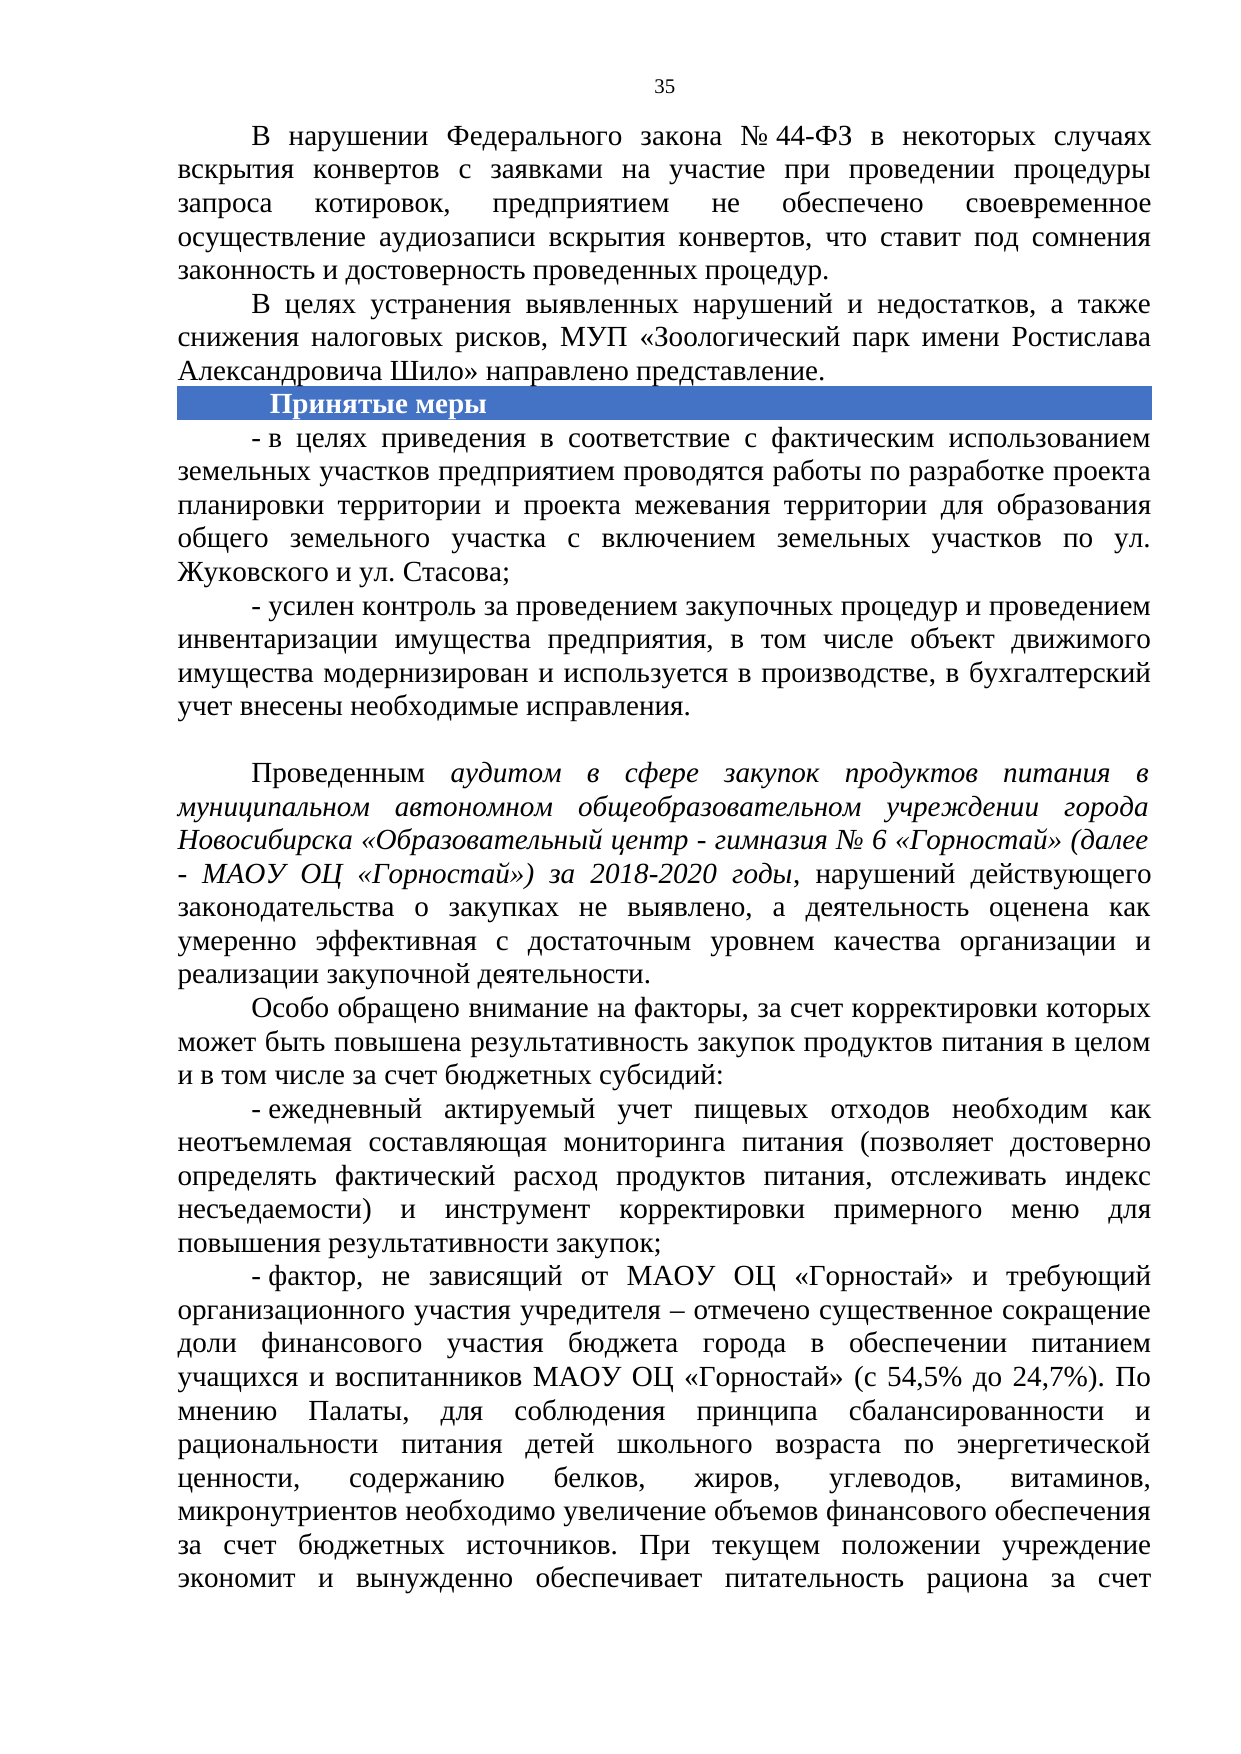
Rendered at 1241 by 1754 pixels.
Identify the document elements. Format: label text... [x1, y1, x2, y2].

text В нарушении Федерального закона № 44-ФЗ в некоторых случаях вскрытия конвертов с заявками на участие при проведении процедуры запроса котировок, предприятием не обеспечено своевременное осуществление аудиозаписи вскрытия конвертов, что ставит под сомнения законность и достоверность проведенных процедур. [177, 118, 1152, 286]
text Проведенным аудитом в сфере закупок продуктов питания в муниципальном автономном общеобразовательном учреждении города Новосибирска «Образовательный центр - гимназия № 6 «Горностай» (далее - МАОУ ОЦ «Горностай») за 2018-2020 годы, нарушений действующего законодательства о закупках не выявлено, а деятельность оценена как умеренно эффективная с достаточным уровнем качества организации и реализации закупочной деятельности. [177, 755, 1152, 990]
text Особо обращено внимание на факторы, за счет корректировки которых может быть повышена результативность закупок продуктов питания в целом и в том числе за счет бюджетных субсидий: [177, 990, 1152, 1091]
text - в целях приведения в соответствие с фактическим использованием земельных участков предприятием проводятся работы по разработке проекта планировки территории и проекта межевания территории для образования общего земельного участка с включением земельных участков по ул. Жуковского и ул. Стасова; [177, 420, 1152, 588]
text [177, 1258, 1152, 1594]
text В целях устранения выявленных нарушений и недостатков, а также снижения налоговых рисков, МУП «Зоологический парк имени Ростислава Александровича Шило» направлено представление. [177, 286, 1152, 386]
table_header Принятые меры [177, 386, 1152, 420]
text - ежедневный актируемый учет пищевых отходов необходим как неотъемлемая составляющая мониторинга питания (позволяет достоверно определять фактический расход продуктов питания, отслеживать индекс несъедаемости) и инструмент корректировки примерного меню для повышения результативности закупок; [177, 1091, 1152, 1258]
text - усилен контроль за проведением закупочных процедур и проведением инвентаризации имущества предприятия, в том числе объект движимого имущества модернизирован и используется в производстве, в бухгалтерский учет внесены необходимые исправления. [177, 588, 1152, 722]
